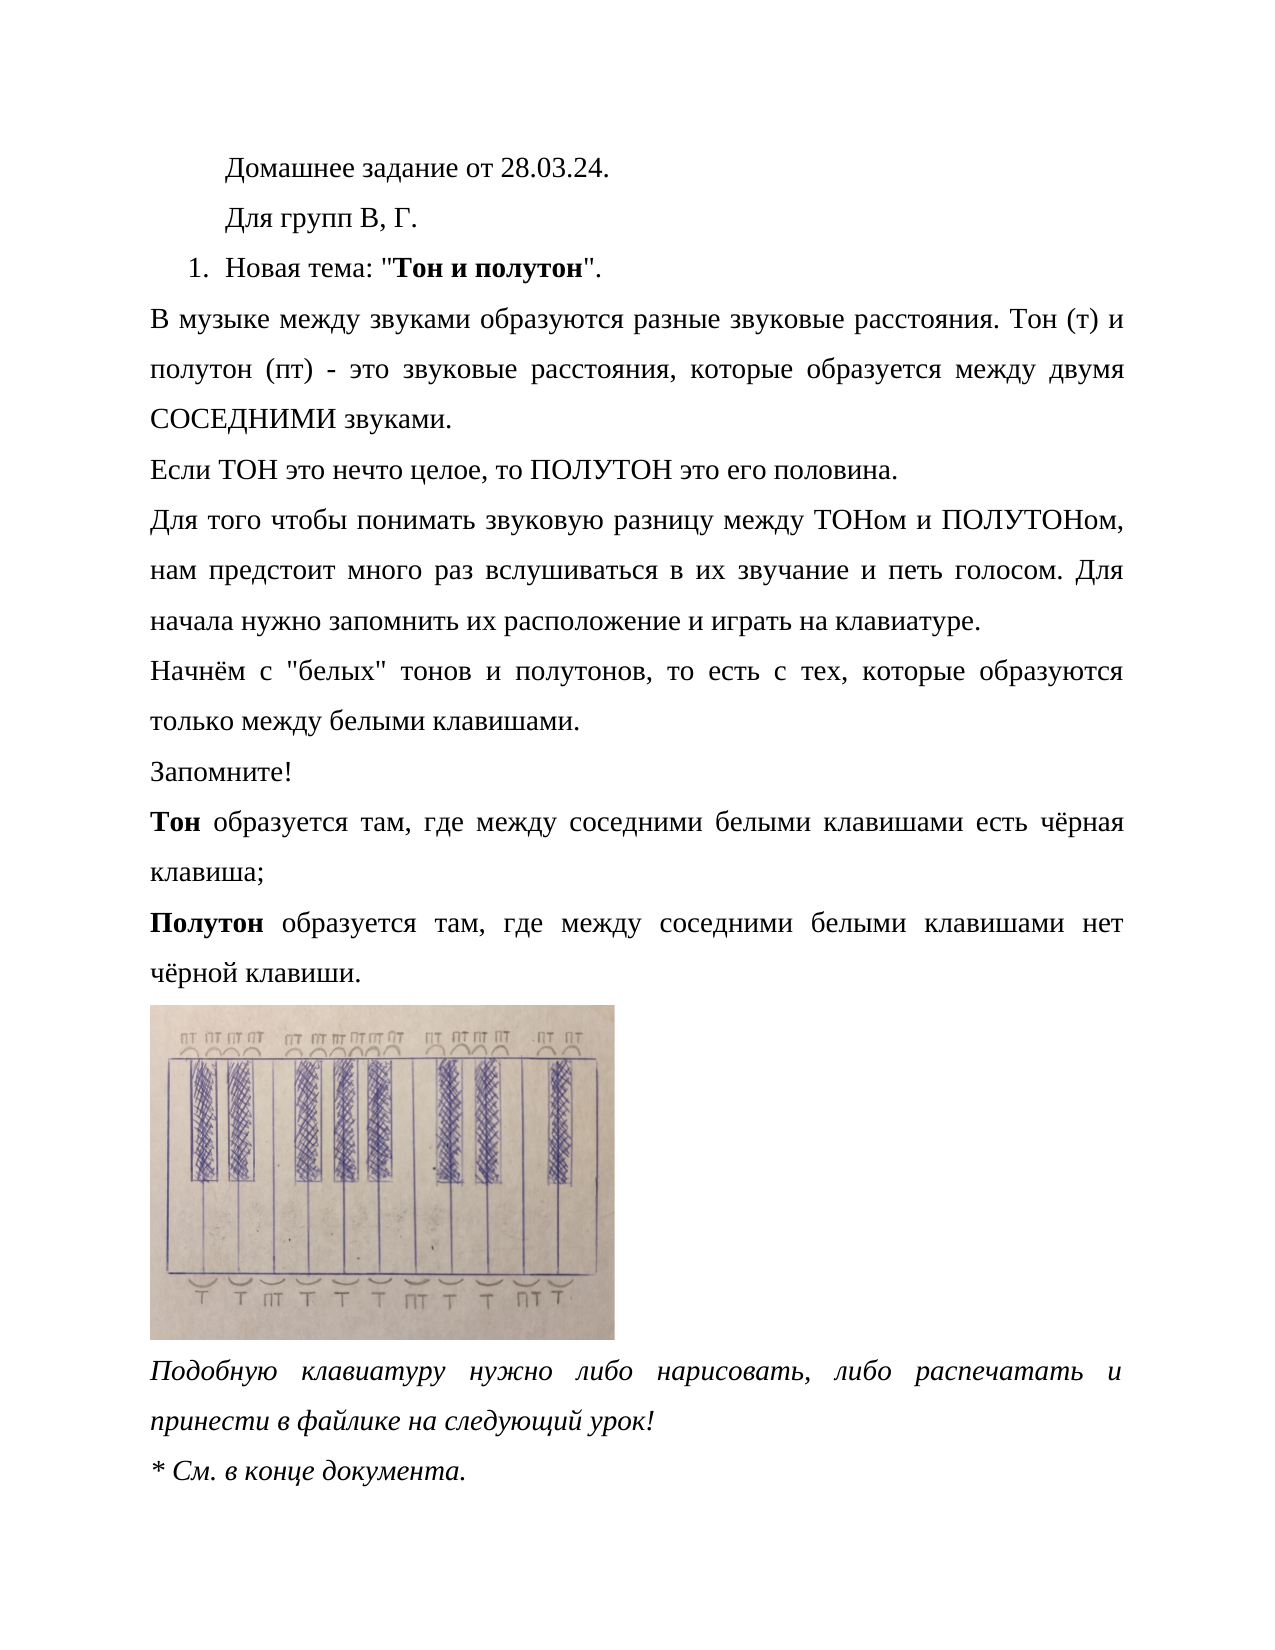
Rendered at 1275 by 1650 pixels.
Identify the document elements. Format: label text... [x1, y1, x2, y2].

text В музыке между звуками образуются разные звуковые расстояния. Тон (т) и полутон (пт) - это звуковые расстояния, которые образуется между двумя СОСЕДНИМИ звуками. [150, 301, 1125, 435]
list Новая тема: "Тон и полутон". [187, 251, 1125, 284]
text Если ТОН это нечто целое, то ПОЛУТОН это его половина. [150, 452, 1125, 485]
text Полутон образуется там, где между соседними белыми клавишами нет чёрной клавиши. [150, 905, 1125, 988]
text Для того чтобы понимать звуковую разницу между ТОНом и ПОЛУТОНом, нам предстоит много раз вслушиваться в их звучание и петь голосом. Для начала нужно запомнить их расположение и играть на клавиатуре. [150, 502, 1125, 636]
text Запомните! [150, 754, 1125, 787]
text Для групп В, Г. [225, 200, 1125, 234]
text Подобную клавиатуру нужно либо нарисовать, либо распечатать и принести в файлике на следующий урок! [150, 1353, 1125, 1437]
text Тон образуется там, где между соседними белыми клавишами есть чёрная клавиша; [150, 804, 1125, 888]
text Домашнее задание от 28.03.24. [225, 150, 1125, 183]
picture [150, 1005, 615, 1340]
text * См. в конце документа. [150, 1453, 1125, 1487]
text Начнём с "белых" тонов и полутонов, то есть с тех, которые образуются только между белыми клавишами. [150, 653, 1125, 737]
